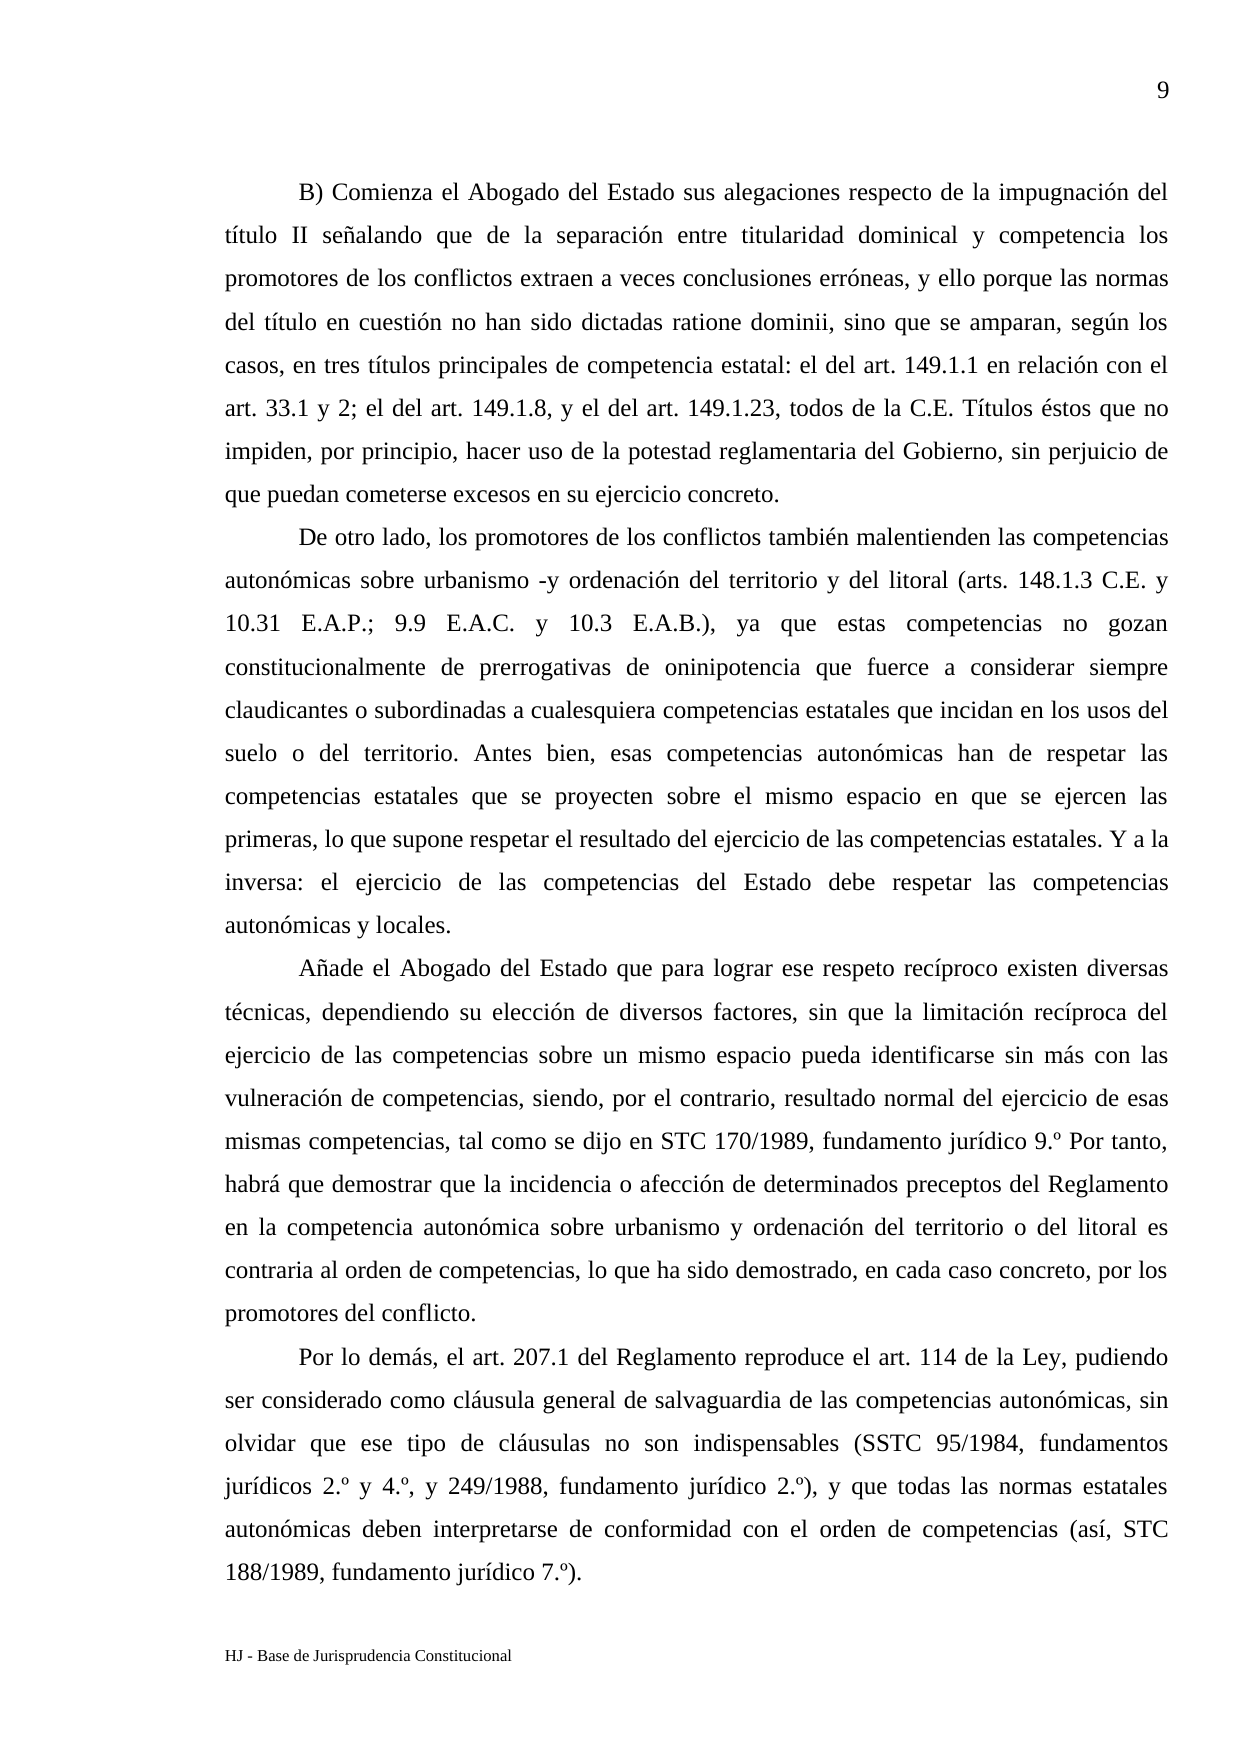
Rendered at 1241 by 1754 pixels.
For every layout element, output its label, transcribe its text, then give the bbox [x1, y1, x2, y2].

text B) Comienza el Abogado del Estado sus alegaciones respecto de la impugnación del título II señalando que de la separación entre titularidad dominical y competencia los promotores de los conflictos extraen a veces conclusiones erróneas, y ello porque las normas del título en cuestión no han sido dictadas ratione dominii, sino que se amparan, según los casos, en tres títulos principales de competencia estatal: el del art. 149.1.1 en relación con el art. 33.1 y 2; el del art. 149.1.8, y el del art. 149.1.23, todos de la C.E. Títulos éstos que no impiden, por principio, hacer uso de la potestad reglamentaria del Gobierno, sin perjuicio de que puedan cometerse excesos en su ejercicio concreto. [224, 177, 1169, 508]
text Por lo demás, el art. 207.1 del Reglamento reproduce el art. 114 de la Ley, pudiendo ser considerado como cláusula general de salvaguardia de las competencias autonómicas, sin olvidar que ese tipo de cláusulas no son indispensables (SSTC 95/1984, fundamentos jurídicos 2.º y 4.º, y 249/1988, fundamento jurídico 2.º), y que todas las normas estatales autonómicas deben interpretarse de conformidad con el orden de competencias (así, STC 188/1989, fundamento jurídico 7.º). [224, 1342, 1169, 1586]
text De otro lado, los promotores de los conflictos también malentienden las competencias autonómicas sobre urbanismo -y ordenación del territorio y del litoral (arts. 148.1.3 C.E. y 10.31 E.A.P.; 9.9 E.A.C. y 10.3 E.A.B.), ya que estas competencias no gozan constitucionalmente de prerrogativas de oninipotencia que fuerce a considerar siempre claudicantes o subordinadas a cualesquiera competencias estatales que incidan en los usos del suelo o del territorio. Antes bien, esas competencias autonómicas han de respetar las competencias estatales que se proyecten sobre el mismo espacio en que se ejercen las primeras, lo que supone respetar el resultado del ejercicio de las competencias estatales. Y a la inversa: el ejercicio de las competencias del Estado debe respetar las competencias autonómicas y locales. [224, 522, 1169, 939]
text Añade el Abogado del Estado que para lograr ese respeto recíproco existen diversas técnicas, dependiendo su elección de diversos factores, sin que la limitación recíproca del ejercicio de las competencias sobre un mismo espacio pueda identificarse sin más con las vulneración de competencias, siendo, por el contrario, resultado normal del ejercicio de esas mismas competencias, tal como se dijo en STC 170/1989, fundamento jurídico 9.º Por tanto, habrá que demostrar que la incidencia o afección de determinados preceptos del Reglamento en la competencia autonómica sobre urbanismo y ordenación del territorio o del litoral es contraria al orden de competencias, lo que ha sido demostrado, en cada caso concreto, por los promotores del conflicto. [224, 953, 1169, 1327]
